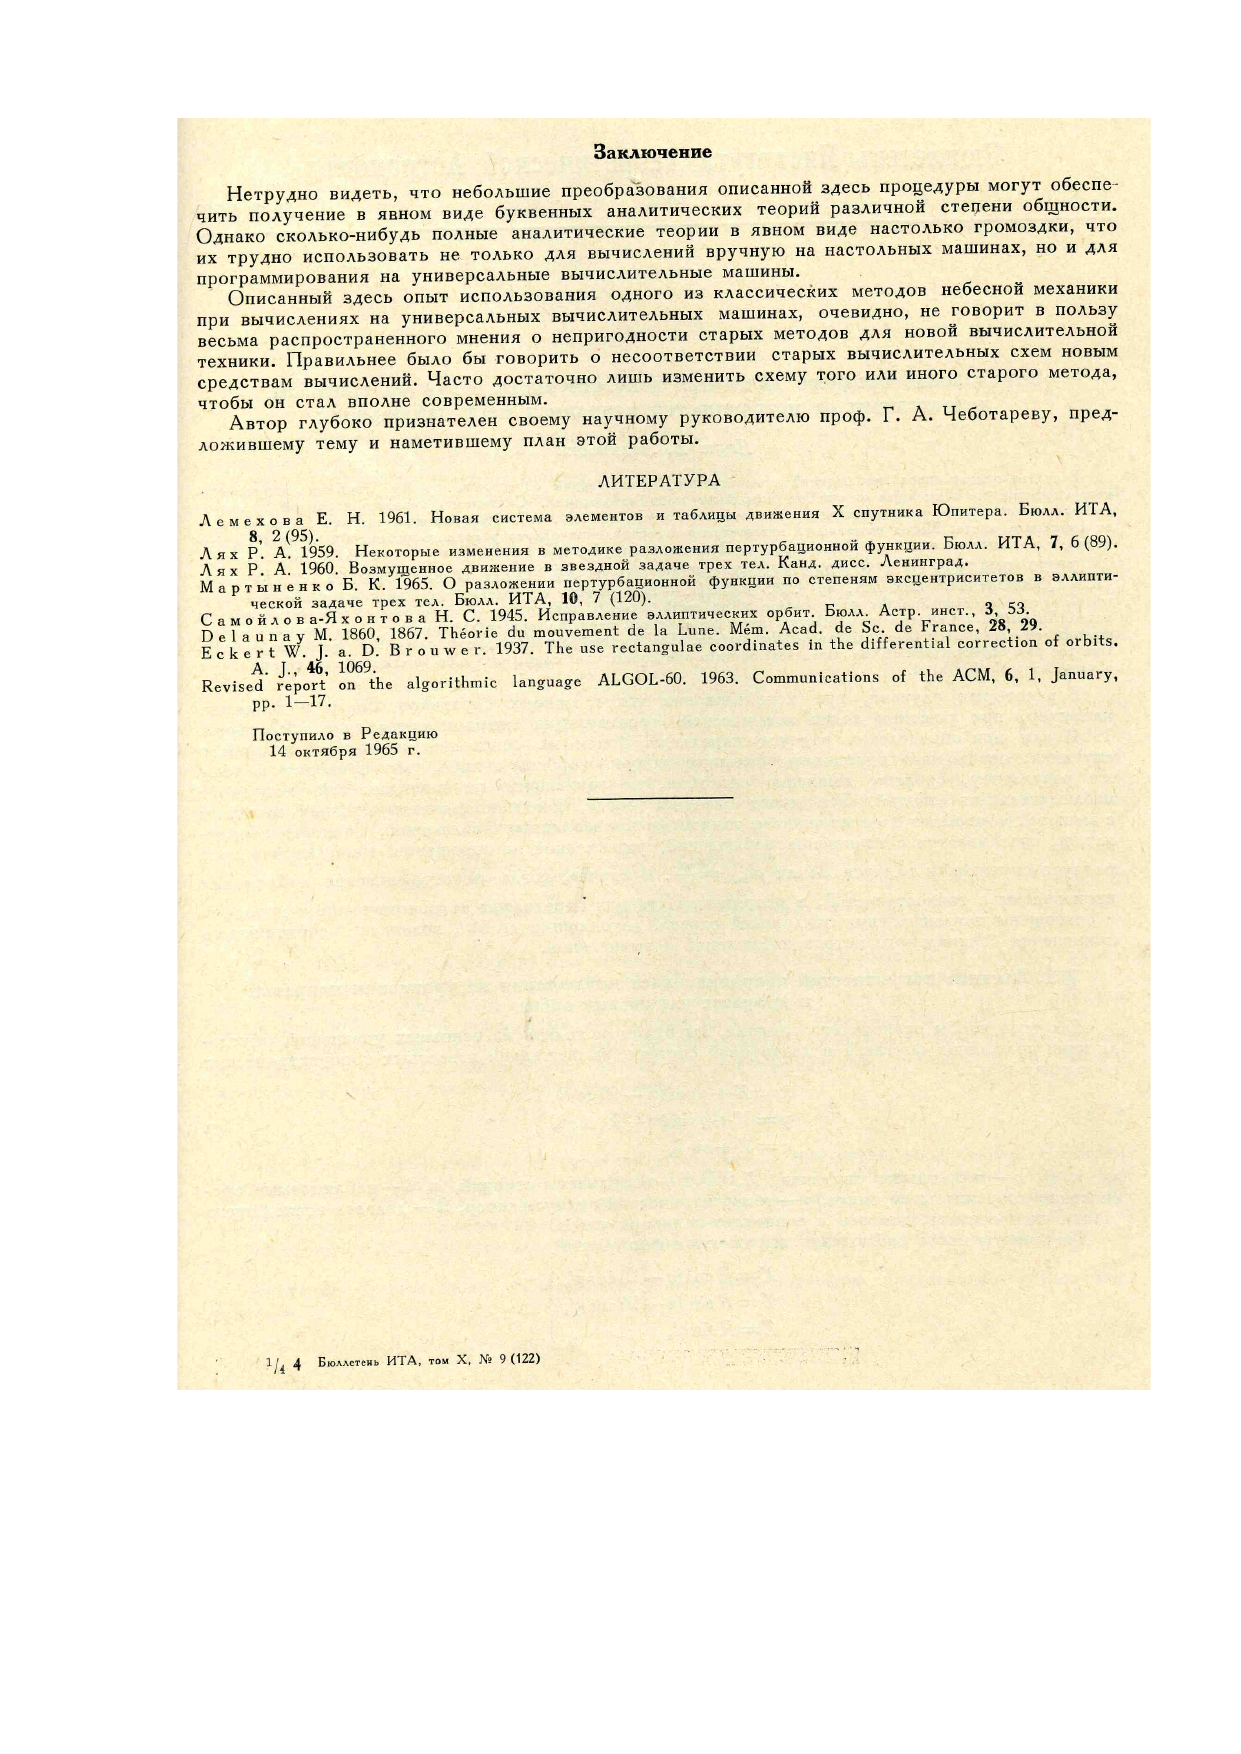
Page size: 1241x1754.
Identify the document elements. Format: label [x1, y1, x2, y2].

picture [177, 118, 1151, 1390]
